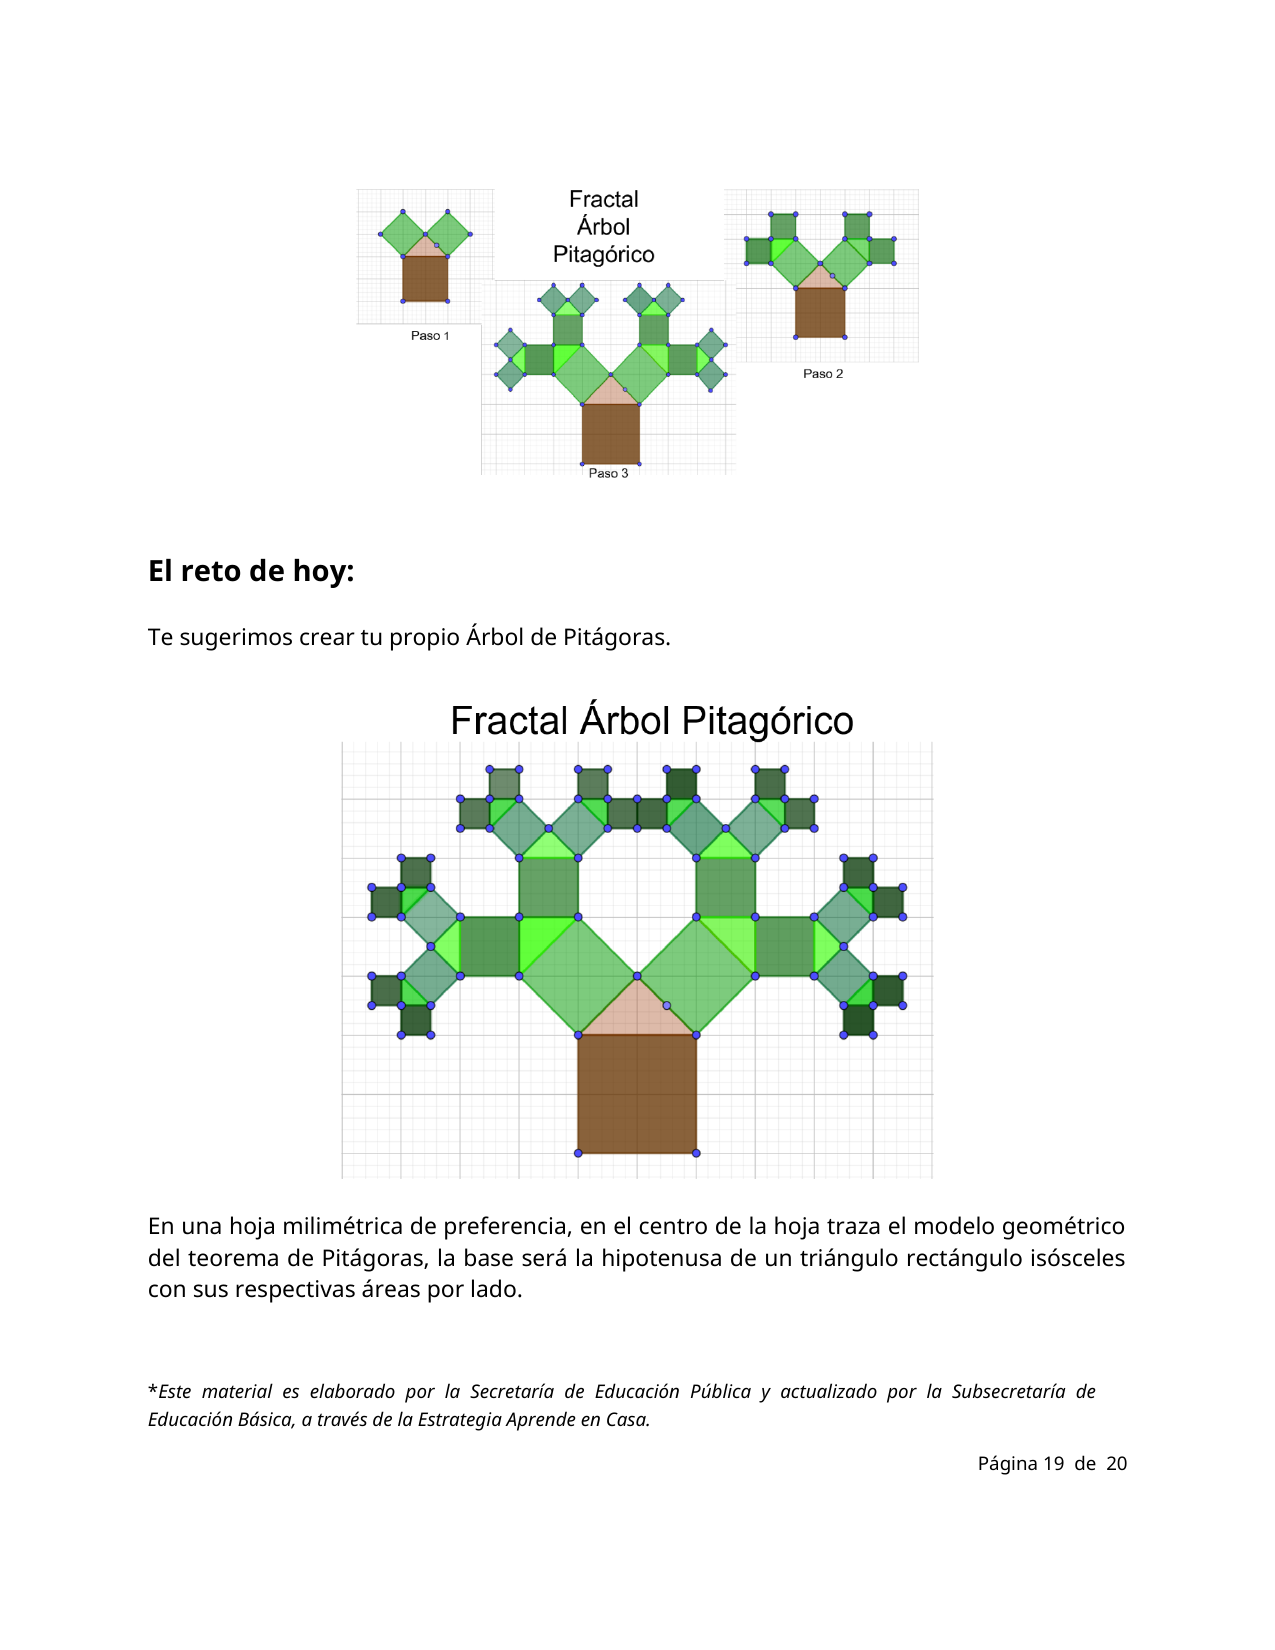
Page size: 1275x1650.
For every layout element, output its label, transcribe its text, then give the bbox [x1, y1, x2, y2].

picture [341, 683, 934, 1179]
text Te sugerimos crear tu propio Árbol de Pitágoras. [148, 621, 1127, 653]
text En una hoja milimétrica de preferencia, en el centro de la hoja traza el modelo geométrico del teorema de Pitágoras, la base será la hipotenusa de un triángulo rectángulo isósceles con sus respectivas áreas por lado. [148, 1210, 1127, 1304]
picture [356, 177, 919, 488]
text El reto de hoy: [148, 550, 1127, 590]
